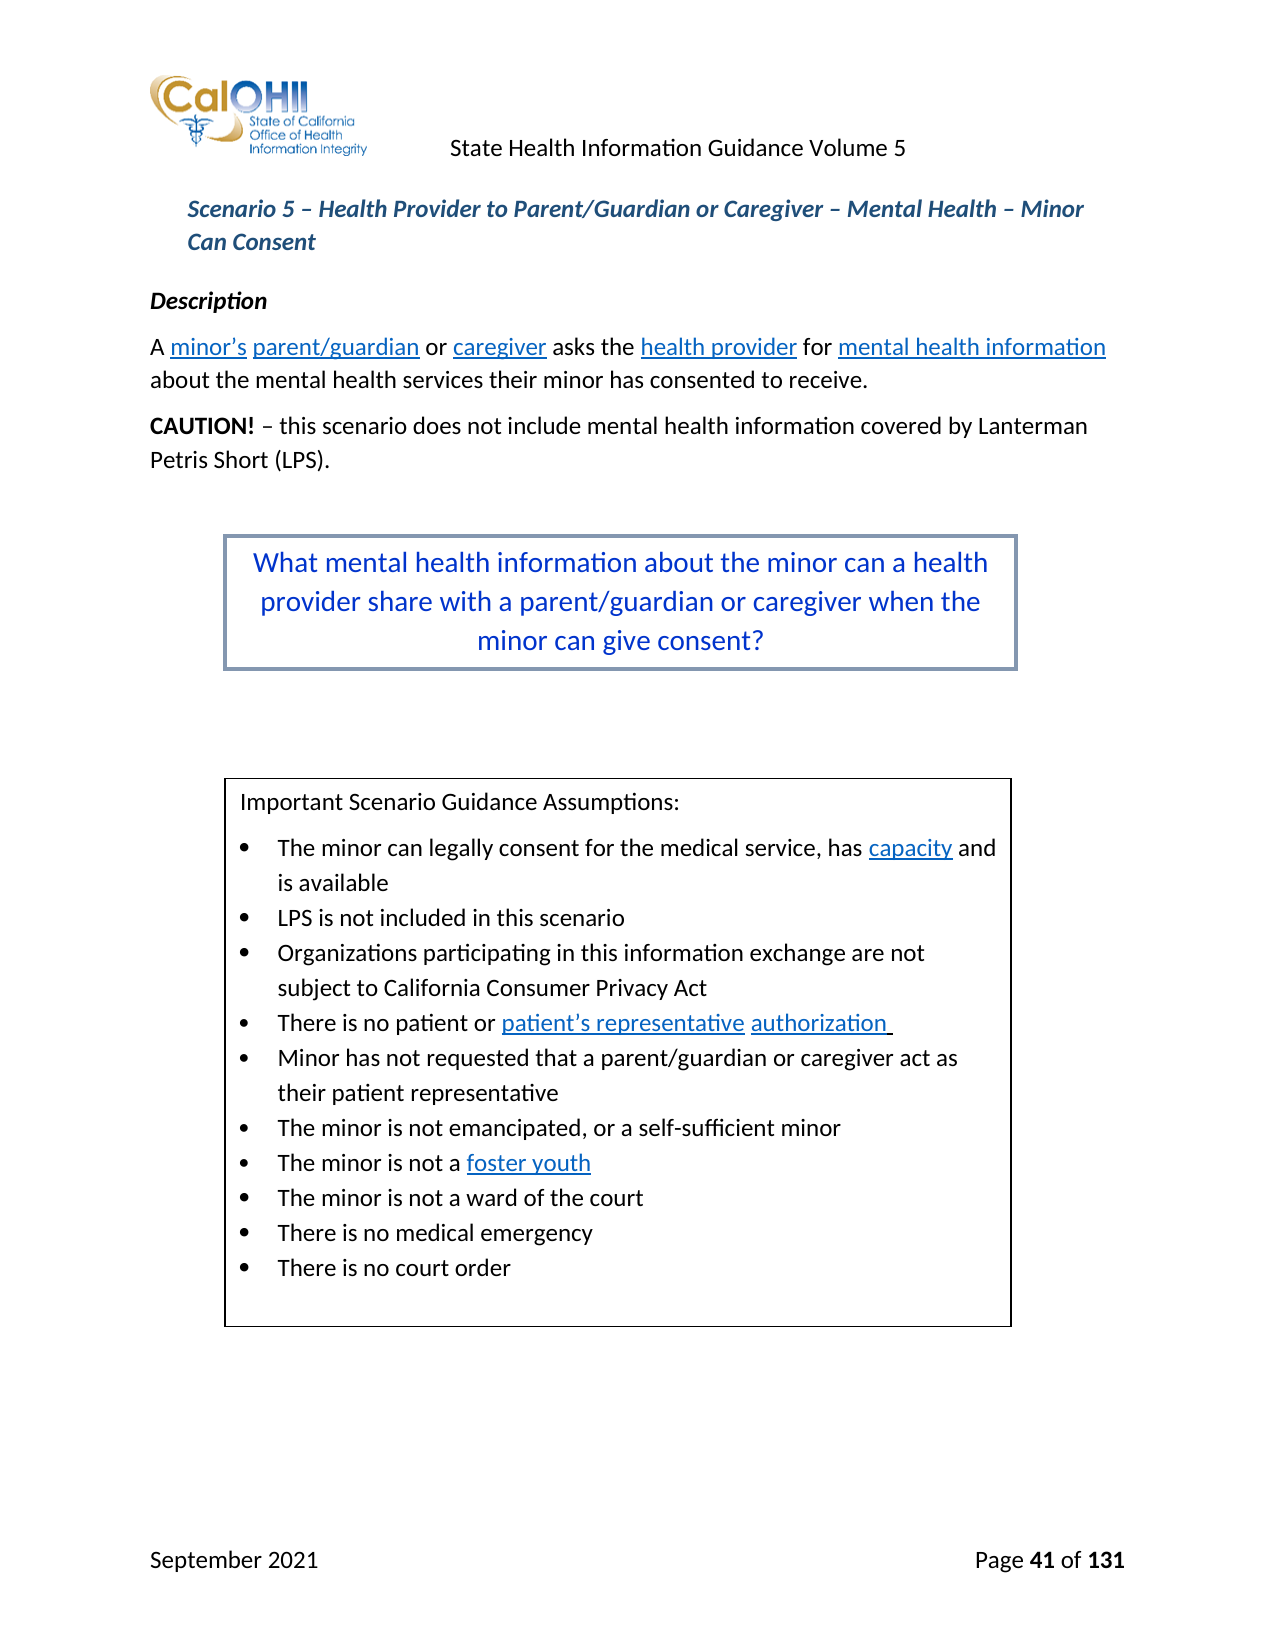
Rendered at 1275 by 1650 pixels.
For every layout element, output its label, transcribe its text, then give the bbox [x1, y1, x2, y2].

picture [150, 75, 367, 156]
subtitle Scenario 5 – Health Provider to Parent/Guardian or Caregiver – Mental Health – Minor Can Consent [187, 193, 1125, 257]
text CAUTION! – this scenario does not include mental health information covered by Lanterman Petris Short (LPS). [150, 411, 1125, 474]
text A minor’s parent/guardian or caregiver asks the health provider for mental health information about the mental health services their minor has consented to receive. [150, 331, 1125, 395]
text Description [150, 285, 1125, 315]
